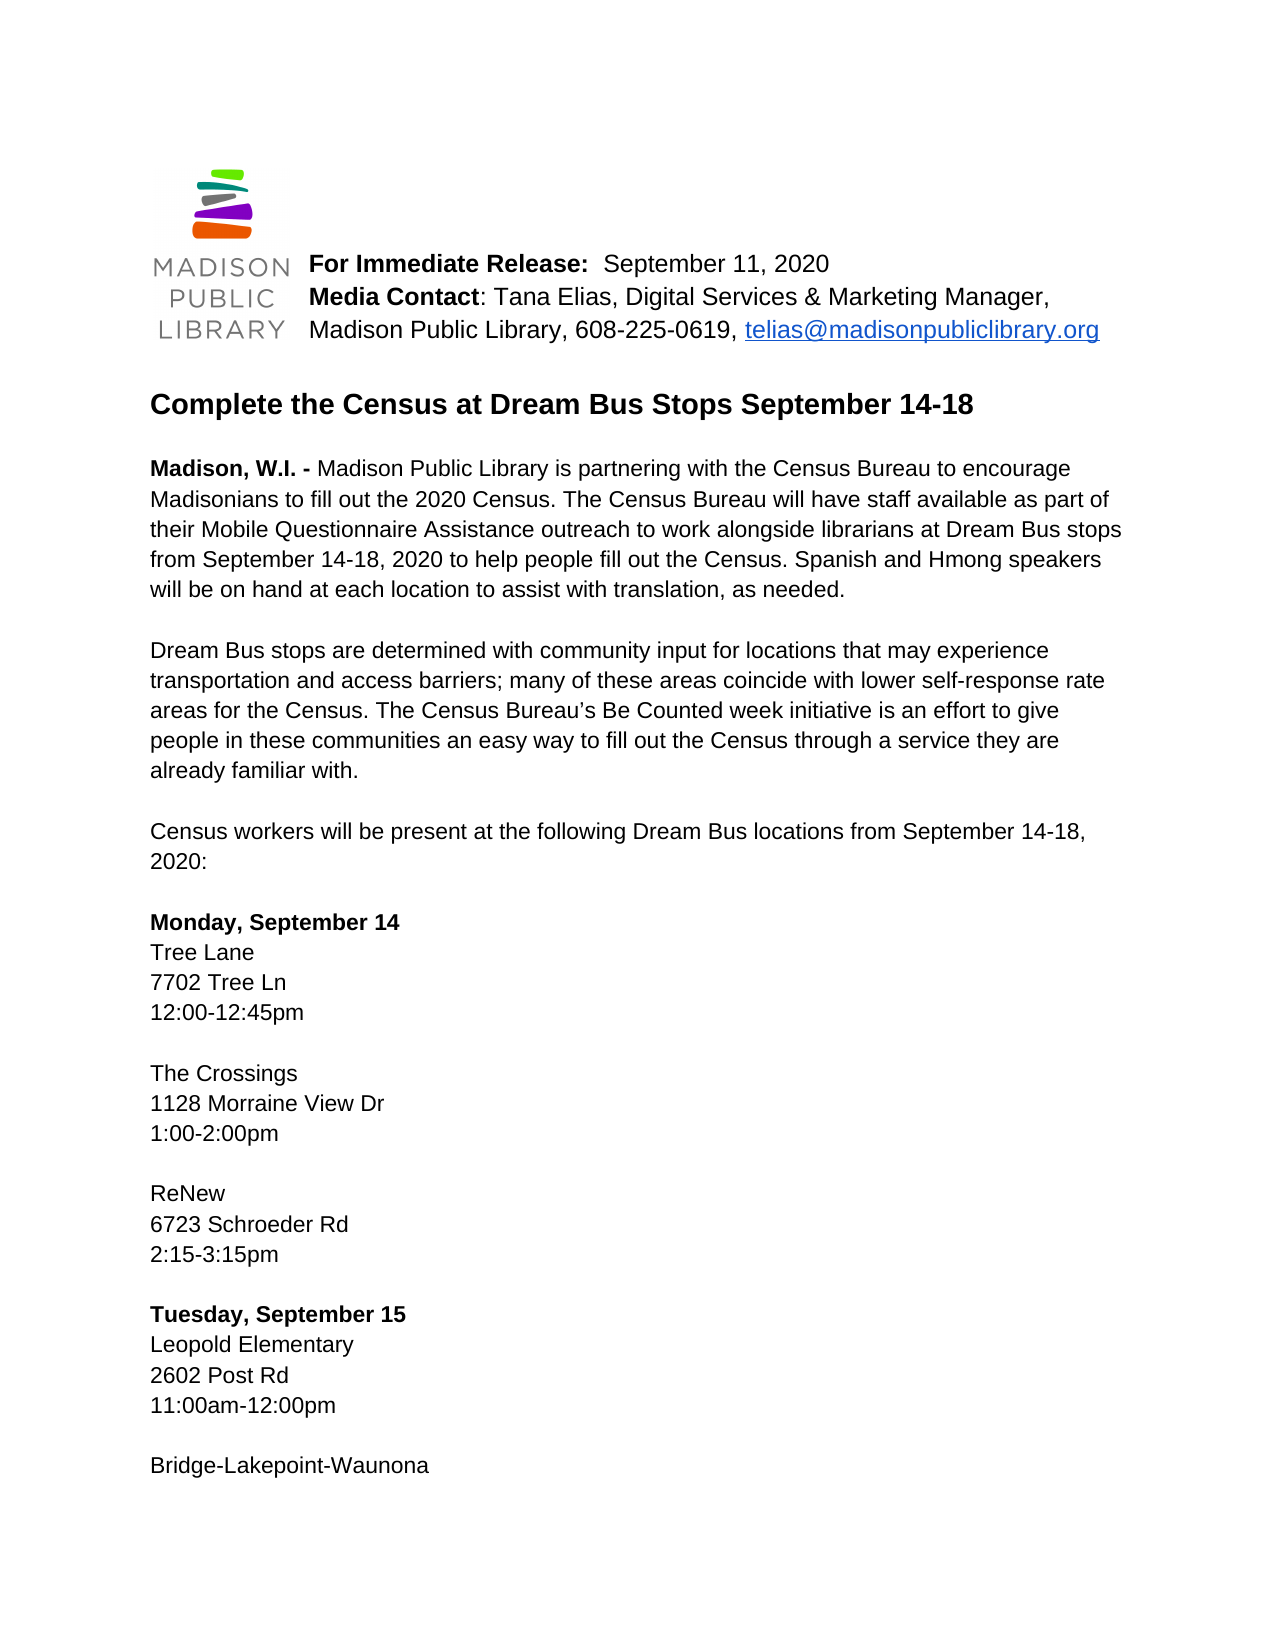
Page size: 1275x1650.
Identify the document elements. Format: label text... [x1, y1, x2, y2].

text Media Contact: Tana Elias, Digital Services & Marketing Manager, [290, 282, 1125, 311]
text 2:15-3:15pm [150, 1241, 1125, 1267]
text 7702 Tree Ln [150, 969, 1125, 995]
text Tree Lane [150, 939, 1125, 965]
text The Crossings [150, 1059, 1125, 1086]
picture [153, 168, 290, 340]
text Complete the Census at Dream Bus Stops September 14-18 [150, 387, 1125, 420]
text 1:00-2:00pm [150, 1120, 1125, 1146]
text ReNew [150, 1180, 1125, 1207]
text 11:00am-12:00pm [150, 1392, 1125, 1418]
text 1128 Morraine View Dr [150, 1090, 1125, 1116]
text Tuesday, September 15 [150, 1301, 1125, 1328]
text Census workers will be present at the following Dream Bus locations from September 14-18, 2020: [150, 818, 1125, 874]
text Madison, W.I. - Madison Public Library is partnering with the Census Bureau to encourage Madisonians to fill out the 2020 Census. The Census Bureau will have staff available as part of their Mobile Questionnaire Assistance outreach to work alongside librarians at Dream Bus stops from September 14-18, 2020 to help people fill out the Census. Spanish and Hmong speakers will be on hand at each location to assist with translation, as needed. [150, 455, 1125, 603]
text Madison Public Library, 608-225-0619, telias@madisonpubliclibrary.org [150, 315, 1125, 344]
text Monday, September 14 [150, 908, 1125, 935]
text Bridge-Lakepoint-Waunona [150, 1452, 1125, 1479]
text For Immediate Release: September 11, 2020 [290, 249, 1125, 278]
text Leopold Elementary [150, 1331, 1125, 1358]
text 6723 Schroeder Rd [150, 1211, 1125, 1237]
text Dream Bus stops are determined with community input for locations that may experience transportation and access barriers; many of these areas coincide with lower self-response rate areas for the Census. The Census Bureau’s Be Counted week initiative is an effort to give people in these communities an easy way to fill out the Census through a service they are already familiar with. [150, 637, 1125, 784]
text 12:00-12:45pm [150, 999, 1125, 1026]
text 2602 Post Rd [150, 1362, 1125, 1388]
